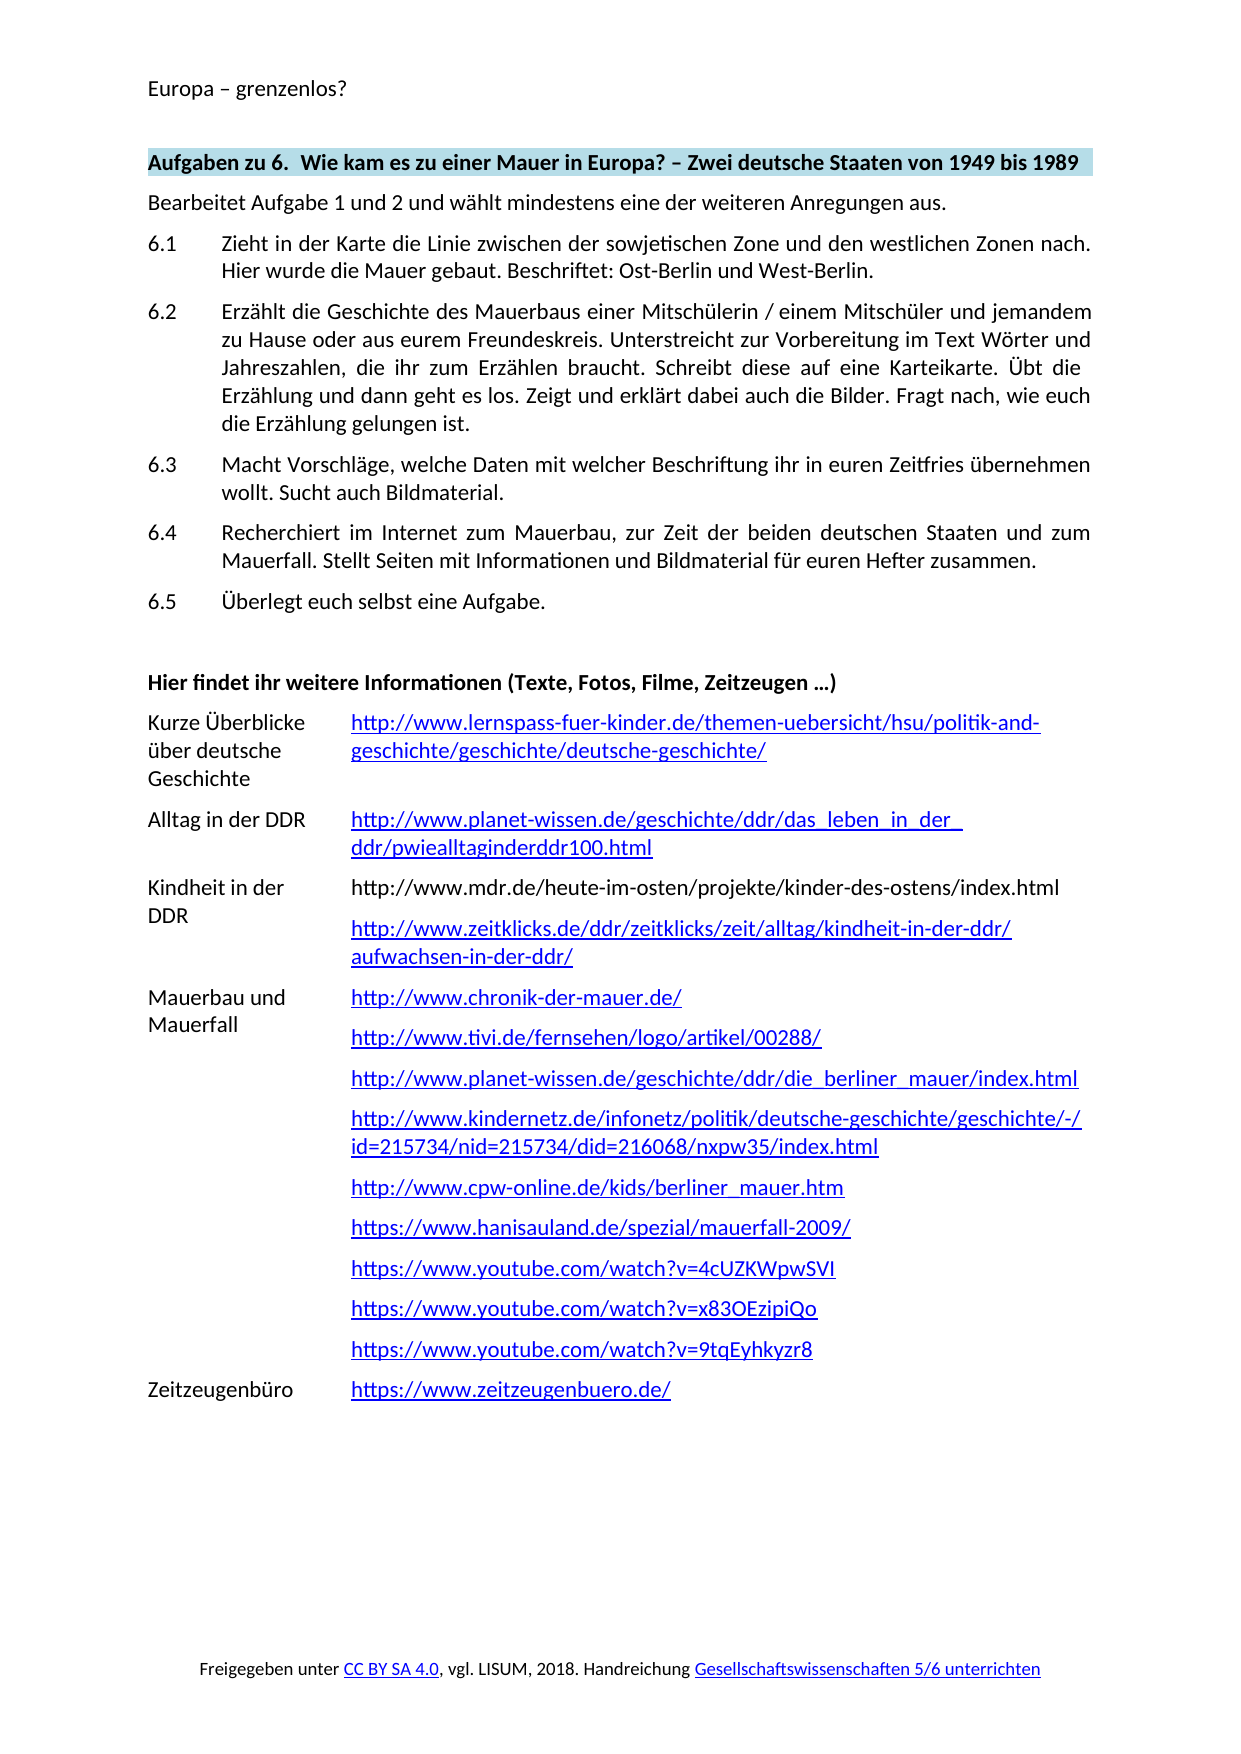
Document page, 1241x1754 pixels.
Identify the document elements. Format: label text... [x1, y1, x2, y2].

table_cell Alltag in der DDR [136, 805, 339, 873]
table_cell http://www.planet-wissen.de/geschichte/ddr/das_leben_in_der_ ddr/pwiealltaginderddr100.html [340, 805, 1104, 873]
table_header http://www.lernspass-fuer-kinder.de/themen-uebersicht/hsu/politik-and-geschichte/geschichte/deutsche-geschichte/ [340, 709, 1104, 805]
table_cell Zeitzeugenbüro [136, 1375, 339, 1578]
table_header Kurze Überblicke über deutsche Geschichte [136, 709, 339, 805]
text 6.2 Erzählt die Geschichte des Mauerbaus einer Mitschülerin / einem Mitschüler und jemandem zu Hause oder aus eurem Freundeskreis. Unterstreicht zur Vorbereitung im Text Wörter und Jahreszahlen, die ihr zum Erzählen braucht. Schreibt diese auf eine Karteikarte. Übt die Erzählung und dann geht es los. Zeigt und erklärt dabei auch die Bilder. Fragt nach, wie euch die Erzählung gelungen ist. [148, 297, 1093, 437]
text 6.1 Zieht in der Karte die Linie zwischen der sowjetischen Zone und den westlichen Zonen nach. Hier wurde die Mauer gebaut. Beschriftet: Ost-Berlin und West-Berlin. [148, 229, 1093, 285]
table_cell http://www.chronik-der-mauer.de/ http://www.tivi.de/fernsehen/logo/artikel/00288/ http://www.planet-wissen.de/geschichte/ddr/die_berliner_mauer/index.html http://www.kindernetz.de/infonetz/politik/deutsche-geschichte/geschichte/-/id=215734/nid=215734/did=216068/nxpw35/index.html http://www.cpw-online.de/kids/berliner_mauer.htm https://www.hanisauland.de/spezial/mauerfall-2009/ https://www.youtube.com/watch?v=4cUZKWpwSVI https://www.youtube.com/watch?v=x83OEzipiQo https://www.youtube.com/watch?v=9tqEyhkyzr8 [340, 983, 1104, 1375]
table_cell Kindheit in der DDR [136, 874, 339, 983]
table_cell http://www.mdr.de/heute-im-osten/projekte/kinder-des-ostens/index.html http://www.zeitklicks.de/ddr/zeitklicks/zeit/alltag/kindheit-in-der-ddr/aufwachsen-in-der-ddr/ [340, 874, 1104, 983]
table_cell https://www.zeitzeugenbuero.de/ [340, 1375, 1104, 1578]
text 6.5 Überlegt euch selbst eine Aufgabe. [148, 587, 1093, 615]
text 6.4 Recherchiert im Internet zum Mauerbau, zur Zeit der beiden deutschen Staaten und zum Mauerfall. Stellt Seiten mit Informationen und Bildmaterial für euren Hefter zusammen. [148, 518, 1093, 574]
text Hier findet ihr weitere Informationen (Texte, Fotos, Filme, Zeitzeugen …) [148, 668, 1093, 696]
text 6.3 Macht Vorschläge, welche Daten mit welcher Beschriftung ihr in euren Zeitfries übernehmen wollt. Sucht auch Bildmaterial. [148, 450, 1093, 506]
text Bearbeitet Aufgabe 1 und 2 und wählt mindestens eine der weiteren Anregungen aus. [148, 188, 1093, 216]
table_cell Mauerbau und Mauerfall [136, 983, 339, 1375]
text Aufgaben zu 6. Wie kam es zu einer Mauer in Europa? – Zwei deutsche Staaten von 1949 bis 1989 [148, 148, 1093, 176]
